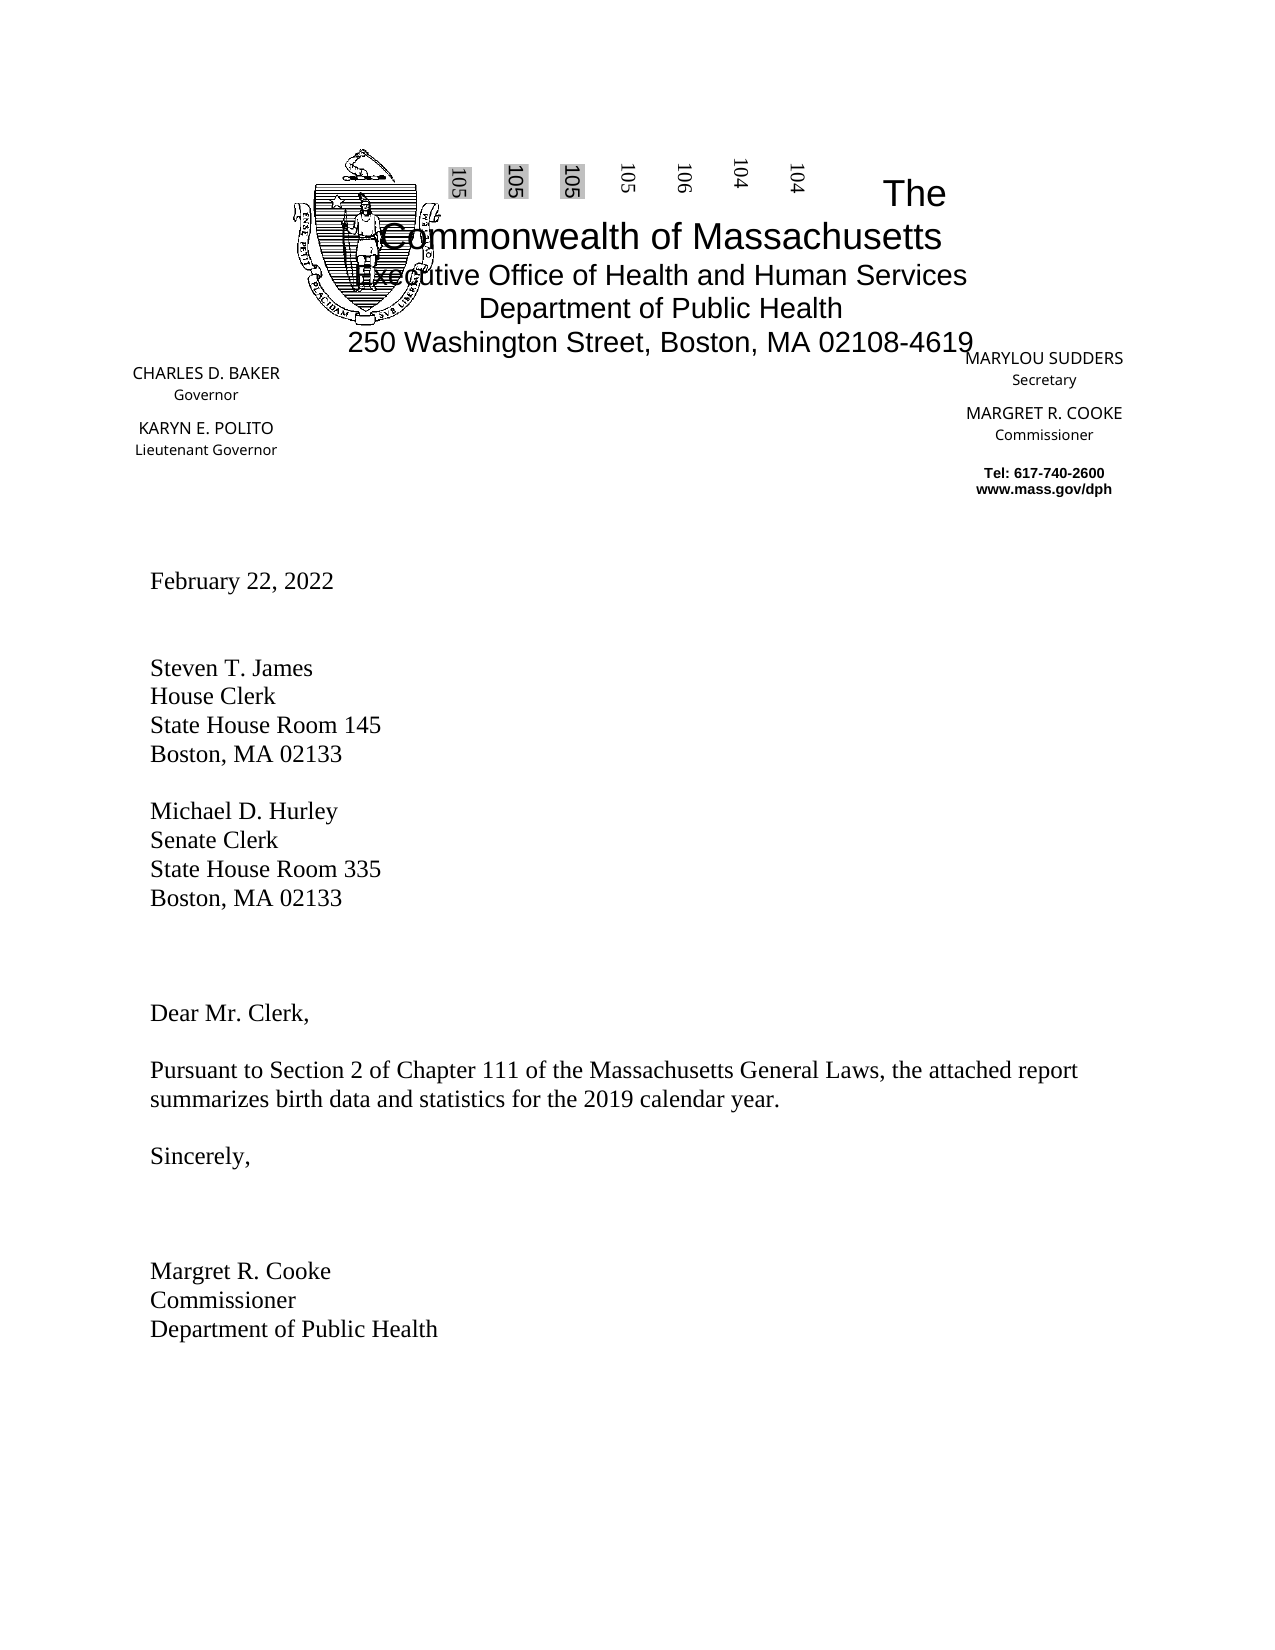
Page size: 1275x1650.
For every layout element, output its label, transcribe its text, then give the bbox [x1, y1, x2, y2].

picture [290, 142, 449, 332]
text Department of Public Health [150, 1314, 1125, 1343]
text State House Room 335 [150, 854, 1125, 883]
text Pursuant to Section 2 of Chapter 111 of the Massachusetts General Laws, the attached report summarizes birth data and statistics for the 2019 calendar year. [150, 1055, 1125, 1113]
text Michael D. Hurley [150, 796, 1125, 825]
text Sincerely, [150, 1141, 1125, 1170]
text Margret R. Cooke [150, 1256, 1125, 1285]
text Dear Mr. Clerk, [150, 998, 1125, 1026]
text The Commonwealth of Massachusetts [300, 150, 1022, 257]
text Boston, MA 02133 [150, 739, 1125, 768]
text Department of Public Health [300, 291, 1022, 324]
text Steven T. James [150, 653, 1125, 681]
text Boston, MA 02133 [150, 883, 1125, 911]
text Commissioner [150, 1285, 1125, 1314]
text State House Room 145 [150, 710, 1125, 739]
text Senate Clerk [150, 825, 1125, 854]
text House Clerk [150, 681, 1125, 710]
text 250 Washington Street, Boston, MA 02108-4619 [300, 324, 1022, 358]
text Executive Office of Health and Human Services [300, 257, 1022, 291]
text February 22, 2022 [150, 566, 1125, 595]
